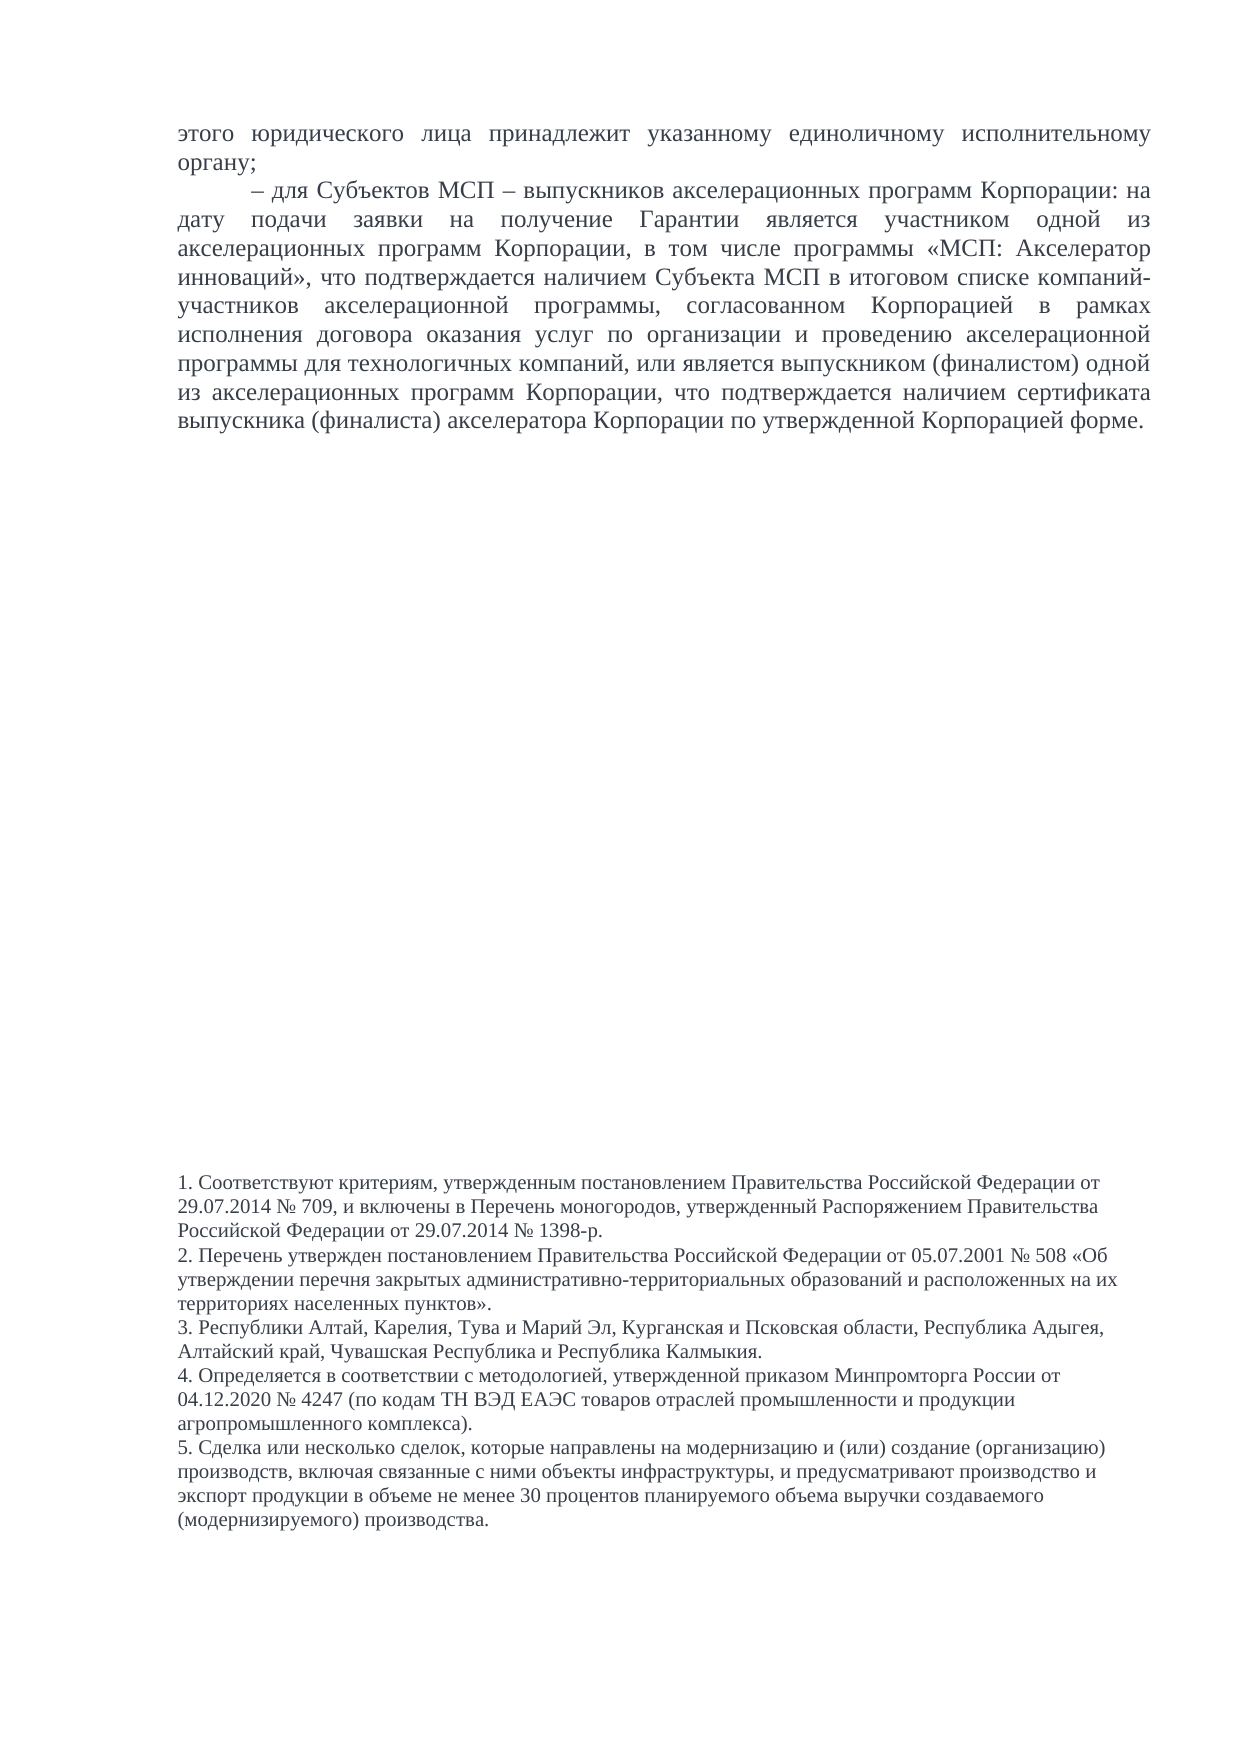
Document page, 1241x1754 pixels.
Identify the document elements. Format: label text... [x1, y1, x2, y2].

text 3. Республики Алтай, Карелия, Тува и Марий Эл, Курганская и Псковская области, Республика Адыгея, Алтайский край, Чувашская Республика и Республика Калмыкия. [177, 1315, 1152, 1363]
text – для Субъектов МСП – выпускников акселерационных программ Корпорации: на дату подачи заявки на получение Гарантии является участником одной из акселерационных программ Корпорации, в том числе программы «МСП: Акселератор инноваций», что подтверждается наличием Субъекта МСП в итоговом списке компаний-участников акселерационной программы, согласованном Корпорацией в рамках исполнения договора оказания услуг по организации и проведению акселерационной программы для технологичных компаний, или является выпускником (финалистом) одной из акселерационных программ Корпорации, что подтверждается наличием сертификата выпускника (финалиста) акселератора Корпорации по утвержденной Корпорацией форме. [177, 176, 1152, 434]
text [177, 118, 1152, 176]
text 2. Перечень утвержден постановлением Правительства Российской Федерации от 05.07.2001 № 508 «Об утверждении перечня закрытых административно-территориальных образований и расположенных на их территориях населенных пунктов». [177, 1242, 1152, 1315]
text 4. Определяется в соответствии с методологией, утвержденной приказом Минпромторга России от 04.12.2020 № 4247 (по кодам ТН ВЭД ЕАЭС товаров отраслей промышленности и продукции агропромышленного комплекса). [177, 1363, 1152, 1435]
text 5. Сделка или несколько сделок, которые направлены на модернизацию и (или) создание (организацию) производств, включая связанные с ними объекты инфраструктуры, и предусматривают производство и экспорт продукции в объеме не менее 30 процентов планируемого объема выручки создаваемого (модернизируемого) производства. [177, 1435, 1152, 1531]
text 1. Соответствуют критериям, утвержденным постановлением Правительства Российской Федерации от 29.07.2014 № 709, и включены в Перечень моногородов, утвержденный Распоряжением Правительства Российской Федерации от 29.07.2014 № 1398-р. [177, 1170, 1152, 1242]
